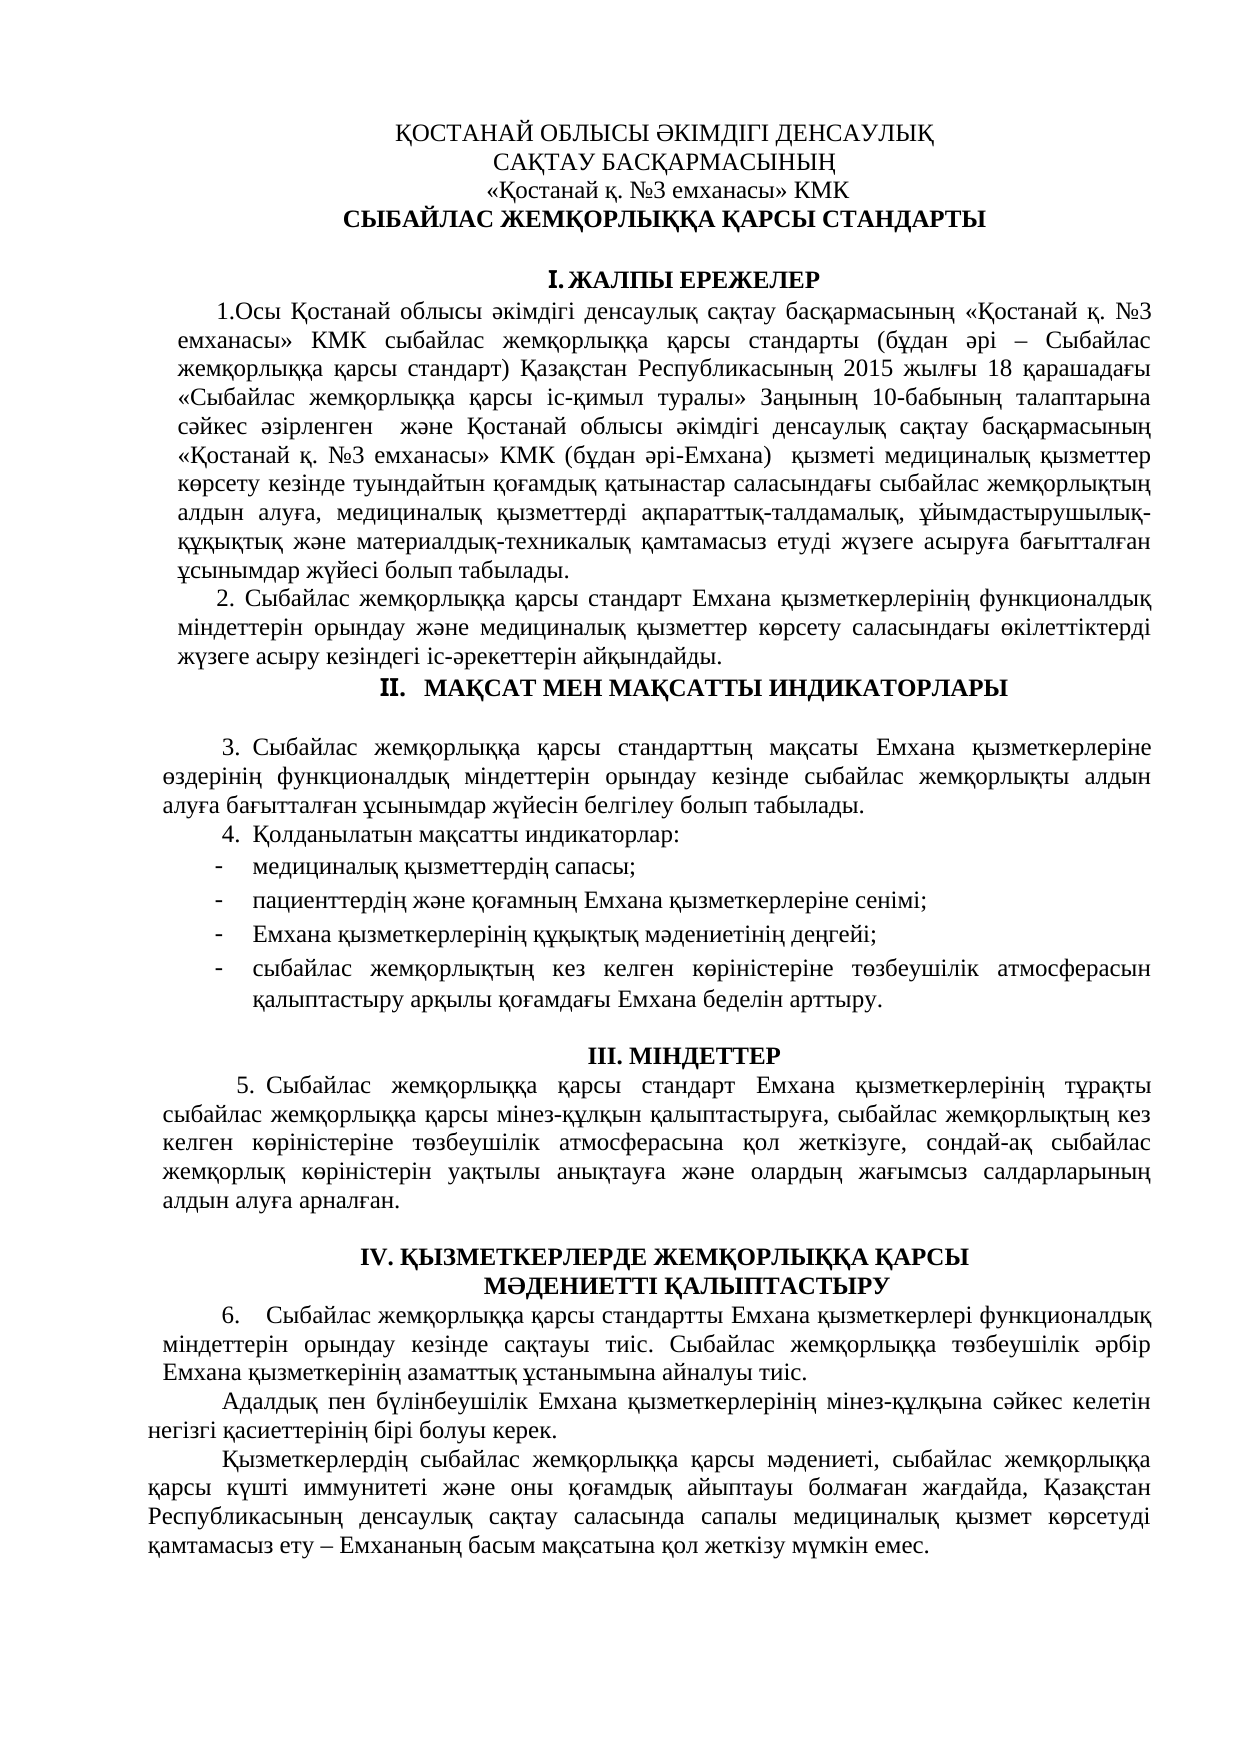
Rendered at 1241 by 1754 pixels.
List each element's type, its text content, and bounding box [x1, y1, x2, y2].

text ҚОСТАНАЙ ОБЛЫСЫ ӘКІМДІГІ ДЕНСАУЛЫҚ [177, 118, 1152, 147]
list пациенттердің және қоғамның Емхана қызметкерлеріне сенімі; [215, 882, 1152, 916]
text МӘДЕНИЕТТІ ҚАЛЫПТАСТЫРУ [216, 1271, 1152, 1300]
list Сыбайлас жемқорлыққа қарсы стандартты Емхана қызметкерлері функционалдық міндеттерін орындау кезінде сақтауы тиіс. Сыбайлас жемқорлыққа төзбеушілік әрбір Емхана қызметкерінің азаматтық ұстанымына айналуы тиіс. [162, 1300, 1152, 1386]
list Сыбайлас жемқорлыққа қарсы стандарт Емхана қызметкерлерінің тұрақты сыбайлас жемқорлыққа қарсы мінез-құлқын қалыптастыруға, сыбайлас жемқорлықтың кез келген көріністеріне төзбеушілік атмосферасына қол жеткізуге, сондай-ақ сыбайлас жемқорлық көріністерін уақтылы анықтауға және олардың жағымсыз салдарларының алдын алуға арналған. [162, 1070, 1152, 1214]
list Қолданылатын мақсатты индикаторлар: [222, 819, 1152, 847]
text Адалдық пен бүлінбеушілік Емхана қызметкерлерінің мінез-құлқына сәйкес келетін негізгі қасиеттерінің бірі болуы керек. [148, 1386, 1152, 1444]
text СЫБАЙЛАС ЖЕМҚОРЛЫҚҚА ҚАРСЫ СТАНДАРТЫ [177, 204, 1152, 233]
text 1.Осы Қостанай облысы әкімдігі денсаулық сақтау басқармасының «Қостанай қ. №3 емханасы» КМК сыбайлас жемқорлыққа қарсы стандарты (бұдан әрі – Сыбайлас жемқорлыққа қарсы стандарт) Қазақстан Республикасының 2015 жылғы 18 қарашадағы «Сыбайлас жемқорлыққа қарсы іс-қимыл туралы» Заңының 10-бабының талаптарына сәйкес әзірленген және Қостанай облысы әкімдігі денсаулық сақтау басқармасының «Қостанай қ. №3 емханасы» КМК (бұдан әрі-Емхана) қызметі медициналық қызметтер көрсету кезінде туындайтын қоғамдық қатынастар саласындағы сыбайлас жемқорлықтың алдын алуға, медициналық қызметтерді ақпараттық-талдамалық, ұйымдастырушылық-құқықтық және материалдық-техникалық қамтамасыз етуді жүзеге асыруға бағытталған ұсынымдар жүйесі болып табылады. [177, 296, 1152, 583]
list медициналық қызметтердің сапасы; [215, 847, 1152, 882]
list сыбайлас жемқорлықтың кез келген көріністеріне төзбеушілік атмосферасын қалыптастыру арқылы қоғамдағы Емхана беделін арттыру. [215, 950, 1152, 1012]
text IV. ҚЫЗМЕТКЕРЛЕРДЕ ЖЕМҚОРЛЫҚҚА ҚАРСЫ [177, 1242, 1152, 1271]
list ЖАЛПЫ ЕРЕЖЕЛЕР [216, 262, 1152, 296]
text САҚТАУ БАСҚАРМАСЫНЫҢ [177, 147, 1152, 176]
list Сыбайлас жемқорлыққа қарсы стандарттың мақсаты Емхана қызметкерлеріне өздерінің функционалдық міндеттерін орындау кезінде сыбайлас жемқорлықты алдын алуға бағытталған ұсынымдар жүйесін белгілеу болып табылады. [162, 732, 1152, 819]
list МАҚСАТ МЕН МАҚСАТТЫ ИНДИКАТОРЛАРЫ [236, 670, 1152, 704]
text Қызметкерлердің сыбайлас жемқорлыққа қарсы мәдениеті, сыбайлас жемқорлыққа қарсы күшті иммунитеті және оны қоғамдық айыптауы болмаған жағдайда, Қазақстан Республикасының денсаулық сақтау саласында сапалы медициналық қызмет көрсетуді қамтамасыз ету – Емхананың басым мақсатына қол жеткізу мүмкін емес. [148, 1444, 1152, 1559]
text 2. Сыбайлас жемқорлыққа қарсы стандарт Емхана қызметкерлерінің функционалдық міндеттерін орындау және медициналық қызметтер көрсету саласындағы өкілеттіктерді жүзеге асыру кезіндегі іс-әрекеттерін айқындайды. [177, 583, 1152, 670]
text «Қостанай қ. №3 емханасы» КМК [177, 176, 1152, 204]
list Емхана қызметкерлерінің құқықтық мәдениетінің деңгейі; [215, 916, 1152, 950]
text III. МІНДЕТТЕР [177, 1041, 1152, 1070]
